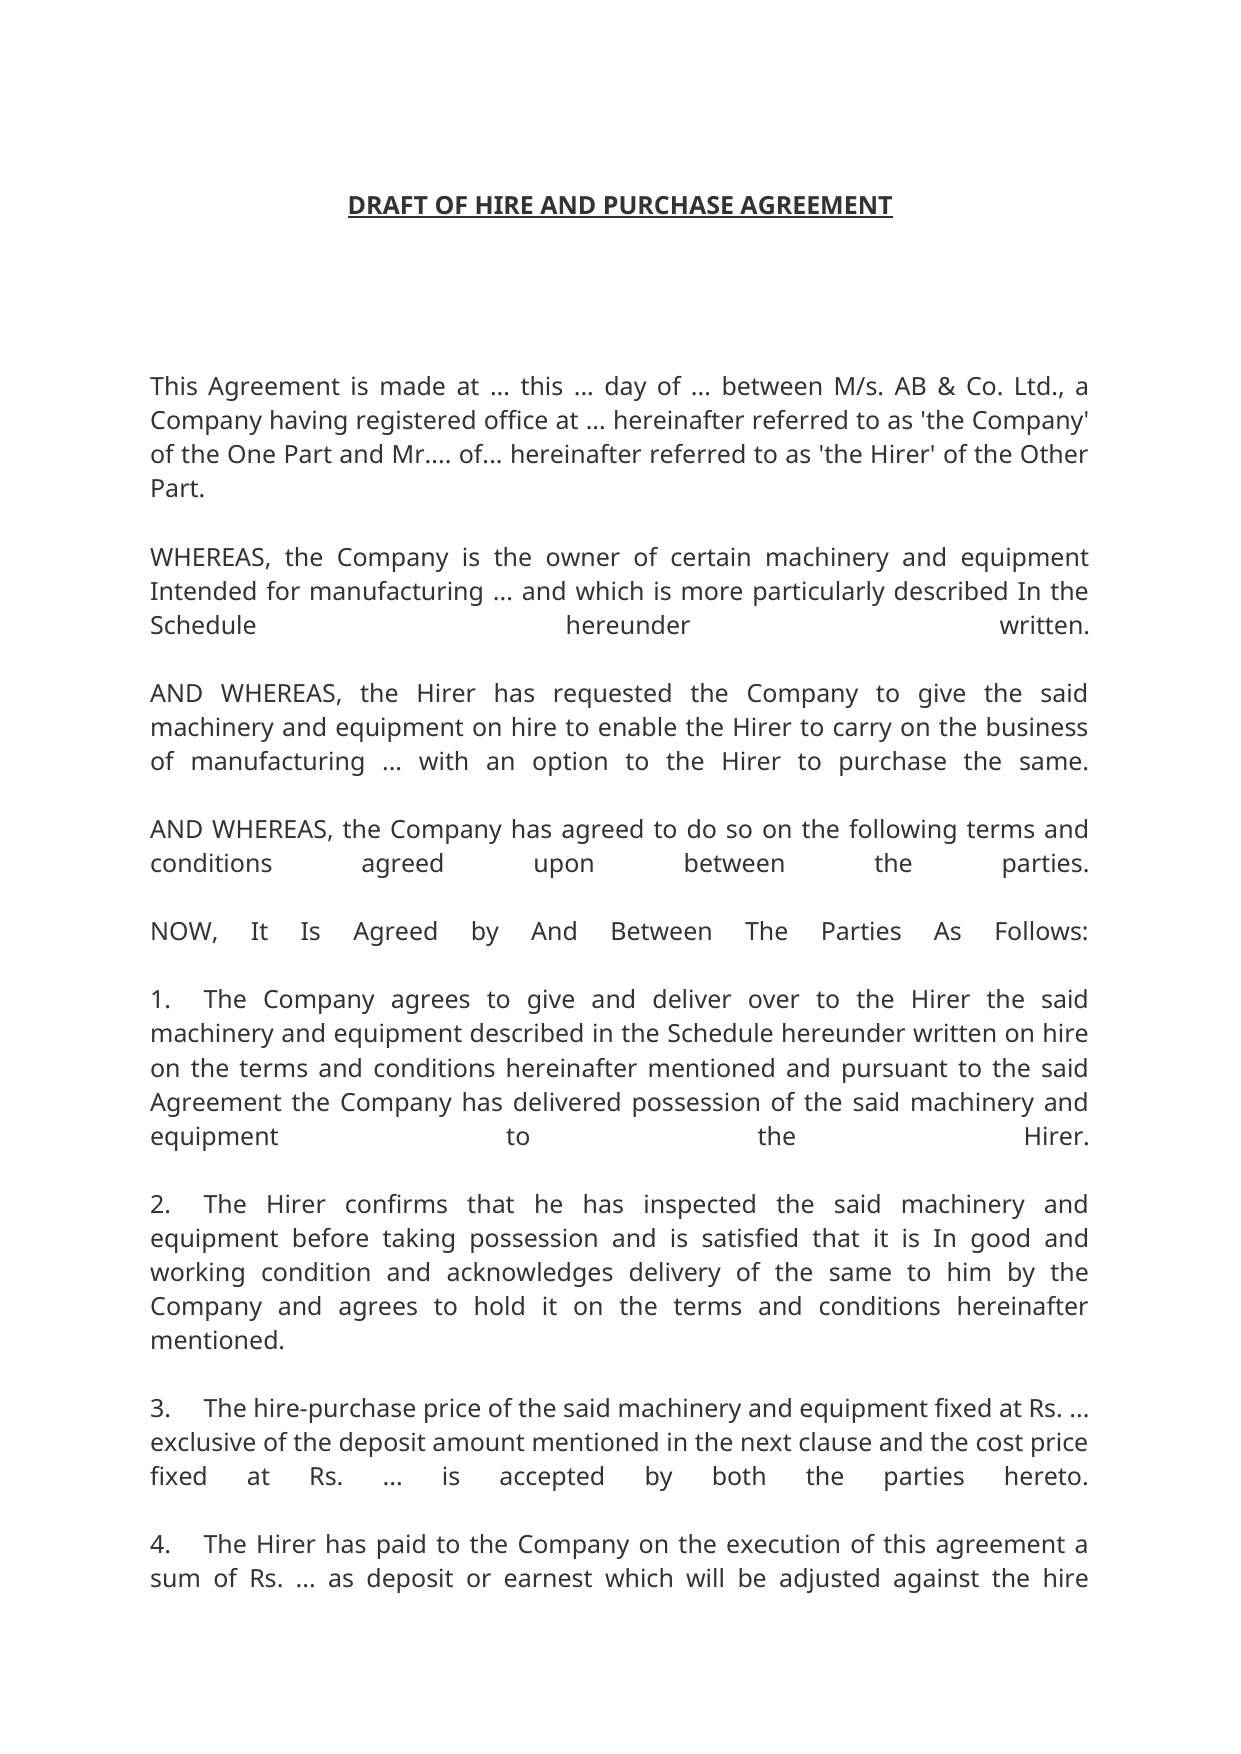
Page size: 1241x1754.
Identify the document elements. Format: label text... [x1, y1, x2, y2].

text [150, 369, 1090, 1595]
text DRAFT OF HIRE AND PURCHASE AGREEMENT [150, 187, 1090, 222]
